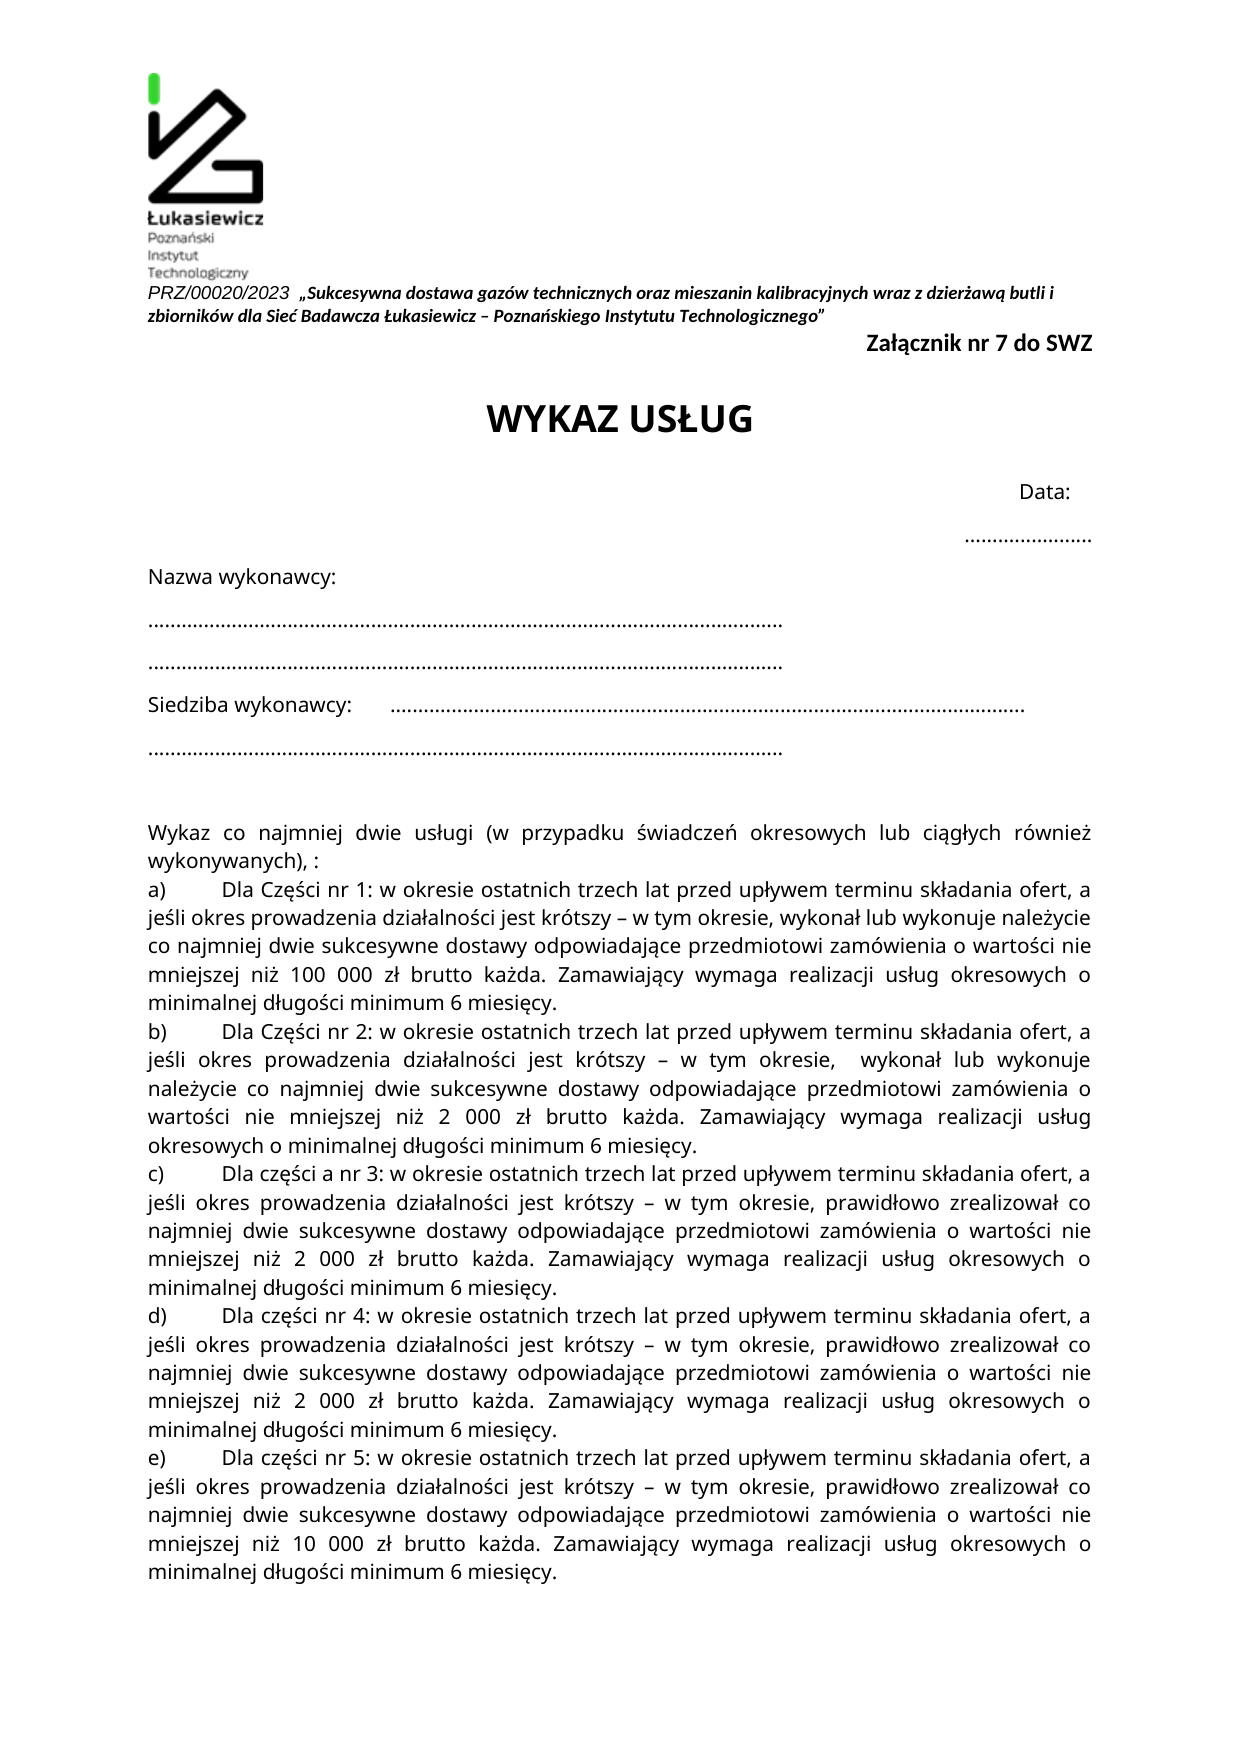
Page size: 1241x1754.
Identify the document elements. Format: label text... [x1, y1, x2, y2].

text a) Dla Części nr 1: w okresie ostatnich trzech lat przed upływem terminu składania ofert, a jeśli okres prowadzenia działalności jest krótszy – w tym okresie, wykonał lub wykonuje należycie co najmniej dwie sukcesywne dostawy odpowiadające przedmiotowi zamówienia o wartości nie mniejszej niż 100 000 zł brutto każda. Zamawiający wymaga realizacji usług okresowych o minimalnej długości minimum 6 miesięcy. [148, 875, 1093, 1017]
text b) Dla Części nr 2: w okresie ostatnich trzech lat przed upływem terminu składania ofert, a jeśli okres prowadzenia działalności jest krótszy – w tym okresie, wykonał lub wykonuje należycie co najmniej dwie sukcesywne dostawy odpowiadające przedmiotowi zamówienia o wartości nie mniejszej niż 2 000 zł brutto każda. Zamawiający wymaga realizacji usług okresowych o minimalnej długości minimum 6 miesięcy. [148, 1017, 1093, 1159]
picture [147, 73, 264, 282]
text .................................................................................................................. [148, 733, 1093, 761]
text .................................................................................................................. [148, 647, 1093, 676]
text Wykaz co najmniej dwie usługi (w przypadku świadczeń okresowych lub ciągłych również wykonywanych), : [148, 818, 1093, 875]
text ....................... [148, 520, 1093, 548]
subtitle WYKAZ USŁUG [148, 392, 1093, 443]
text c) Dla części a nr 3: w okresie ostatnich trzech lat przed upływem terminu składania ofert, a jeśli okres prowadzenia działalności jest krótszy – w tym okresie, prawidłowo zrealizował co najmniej dwie sukcesywne dostawy odpowiadające przedmiotowi zamówienia o wartości nie mniejszej niż 2 000 zł brutto każda. Zamawiający wymaga realizacji usług okresowych o minimalnej długości minimum 6 miesięcy. [148, 1159, 1093, 1301]
text Nazwa wykonawcy: [148, 562, 1093, 591]
text .................................................................................................................. [148, 605, 1093, 633]
text e) Dla części nr 5: w okresie ostatnich trzech lat przed upływem terminu składania ofert, a jeśli okres prowadzenia działalności jest krótszy – w tym okresie, prawidłowo zrealizował co najmniej dwie sukcesywne dostawy odpowiadające przedmiotowi zamówienia o wartości nie mniejszej niż 10 000 zł brutto każda. Zamawiający wymaga realizacji usług okresowych o minimalnej długości minimum 6 miesięcy. [148, 1443, 1093, 1586]
text d) Dla części nr 4: w okresie ostatnich trzech lat przed upływem terminu składania ofert, a jeśli okres prowadzenia działalności jest krótszy – w tym okresie, prawidłowo zrealizował co najmniej dwie sukcesywne dostawy odpowiadające przedmiotowi zamówienia o wartości nie mniejszej niż 2 000 zł brutto każda. Zamawiający wymaga realizacji usług okresowych o minimalnej długości minimum 6 miesięcy. [148, 1301, 1093, 1443]
text Załącznik nr 7 do SWZ [148, 327, 1093, 358]
text Siedziba wykonawcy: .................................................................................................................. [148, 690, 1093, 718]
text Data: [148, 477, 1093, 506]
